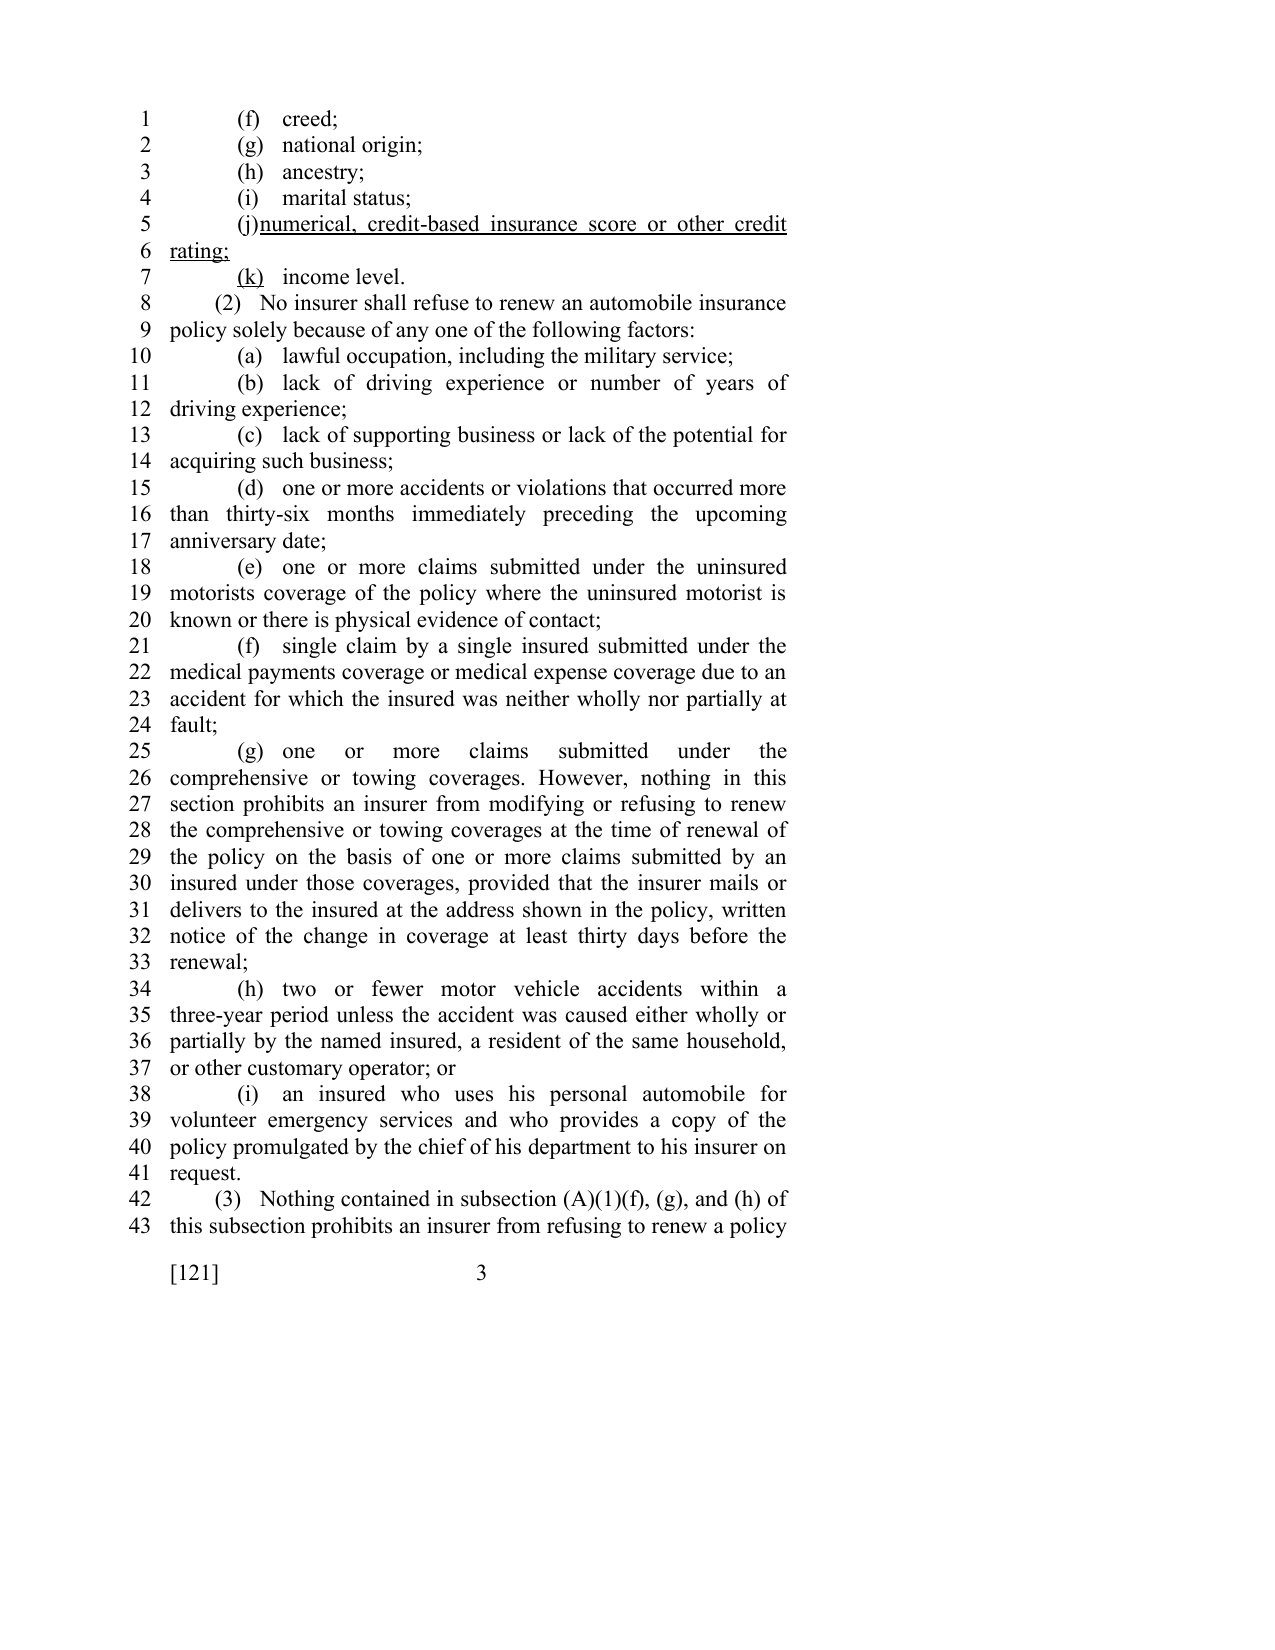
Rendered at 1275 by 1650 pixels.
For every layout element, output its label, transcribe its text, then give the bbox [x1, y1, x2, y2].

text (k) income level. [169, 263, 787, 289]
text (c) lack of supporting business or lack of the potential for acquiring such business; [169, 421, 787, 474]
text (h) two or fewer motor vehicle accidents within a three-year period unless the accident was caused either wholly or partially by the named insured, a resident of the same household, or other customary operator; or [169, 975, 787, 1080]
text (i) an insured who uses his personal automobile for volunteer emergency services and who provides a copy of the policy promulgated by the chief of his department to his insurer on request. [169, 1080, 787, 1186]
text (g) national origin; [169, 131, 787, 158]
text (g) one or more claims submitted under the comprehensive or towing coverages. However, nothing in this section prohibits an insurer from modifying or refusing to renew the comprehensive or towing coverages at the time of renewal of the policy on the basis of one or more claims submitted by an insured under those coverages, provided that the insurer mails or delivers to the insured at the address shown in the policy, written notice of the change in coverage at least thirty days before the renewal; [169, 737, 787, 975]
text (b) lack of driving experience or number of years of driving experience; [169, 368, 787, 421]
text (f) creed; [169, 105, 787, 131]
text (a) lawful occupation, including the military service; [169, 342, 787, 368]
text (j) numerical, credit-based insurance score or other credit rating; [169, 210, 787, 263]
text (f) single claim by a single insured submitted under the medical payments coverage or medical expense coverage due to an accident for which the insured was neither wholly nor partially at fault; [169, 632, 787, 737]
text (e) one or more claims submitted under the uninsured motorists coverage of the policy where the uninsured motorist is known or there is physical evidence of contact; [169, 553, 787, 632]
text (i) marital status; [169, 184, 787, 210]
text (d) one or more accidents or violations that occurred more than thirty-six months immediately preceding the upcoming anniversary date; [169, 474, 787, 553]
text (2) No insurer shall refuse to renew an automobile insurance policy solely because of any one of the following factors: [169, 289, 787, 342]
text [169, 1186, 787, 1238]
text (h) ancestry; [169, 158, 787, 184]
